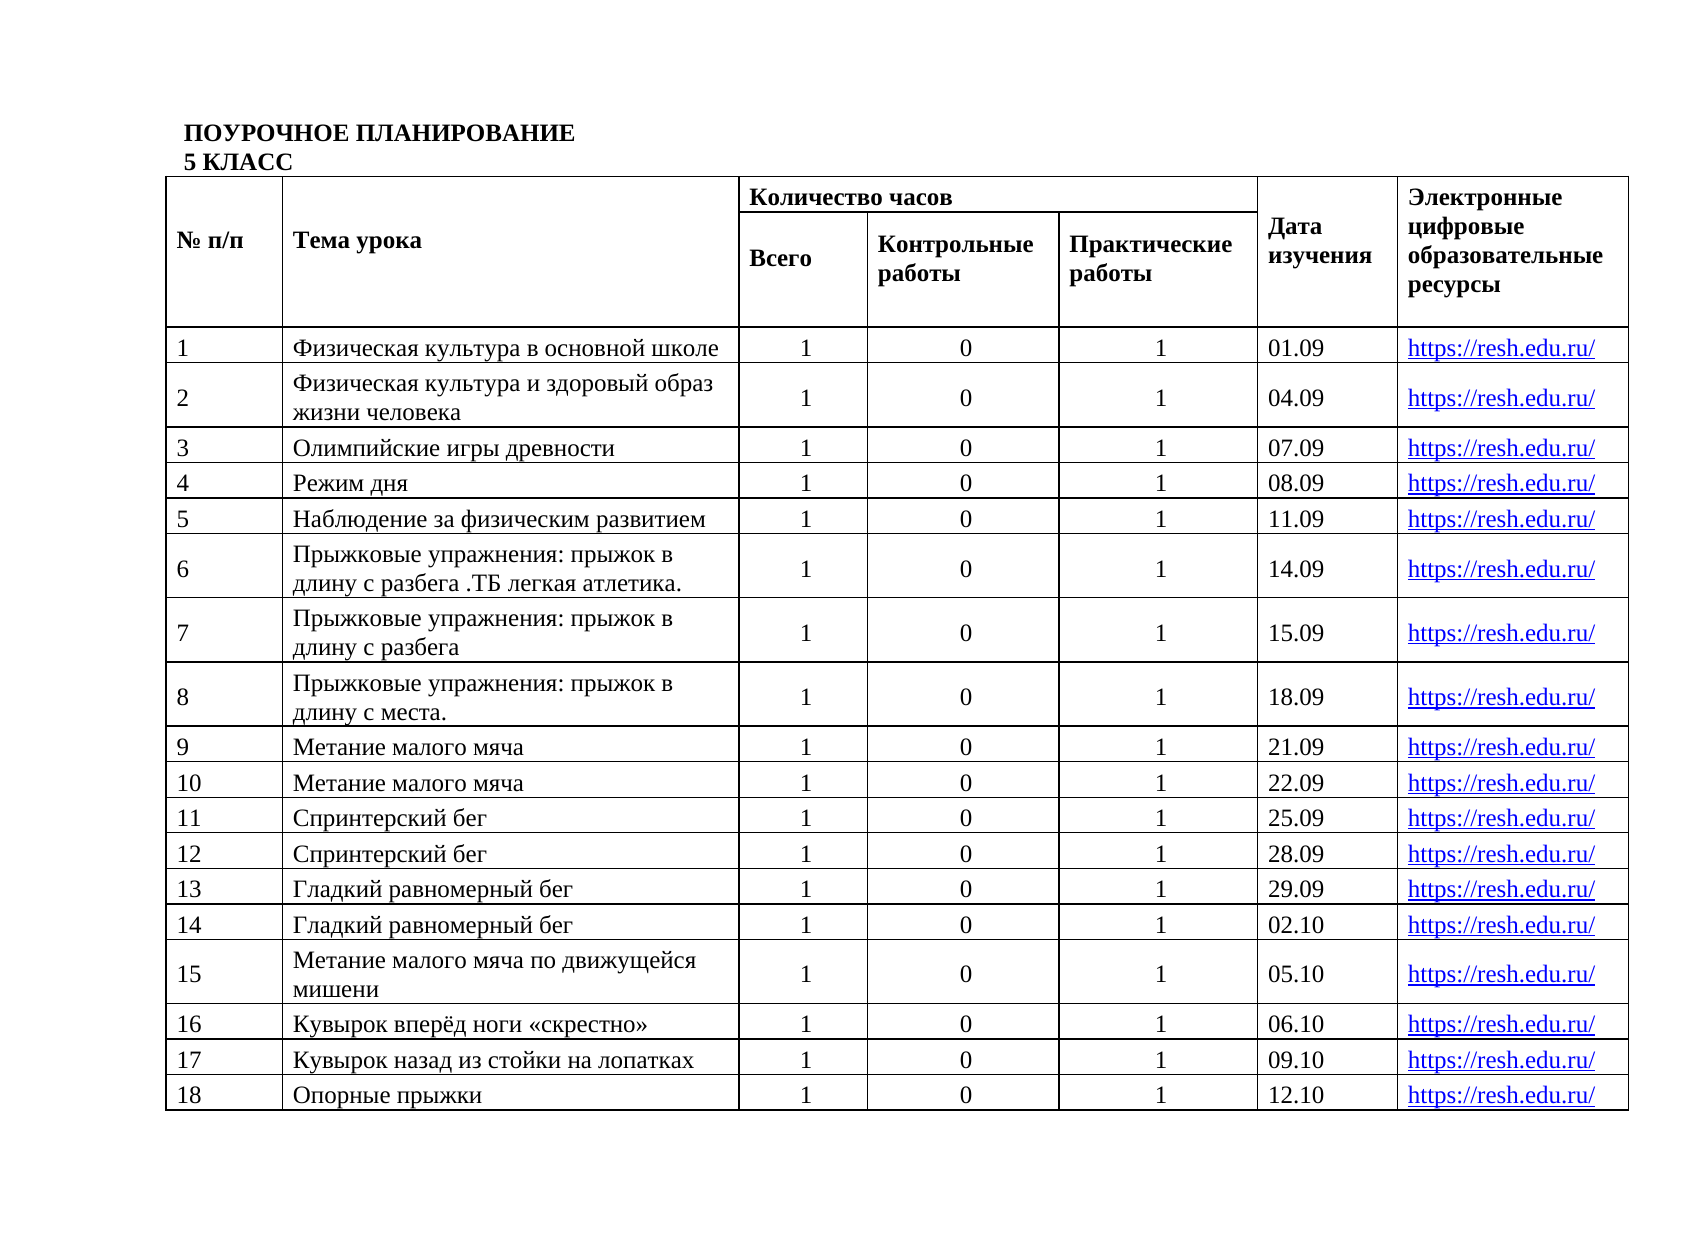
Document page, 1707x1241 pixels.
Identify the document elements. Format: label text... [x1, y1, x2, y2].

table_cell Гладкий равномерный бег [283, 869, 738, 903]
table_header № п/п [167, 177, 282, 326]
table_cell 28.09 [1258, 833, 1397, 867]
table_cell 5 [167, 499, 282, 532]
table_cell Прыжковые упражнения: прыжок в длину с разбега .ТБ легкая атлетика. [283, 534, 738, 597]
table_cell 9 [167, 727, 282, 761]
text 5 КЛАСС [177, 147, 1618, 176]
table_cell 08.09 [1258, 463, 1397, 497]
table_cell 1 [740, 428, 867, 461]
table_cell Спринтерский бег [283, 798, 738, 832]
table_cell 1 [740, 463, 867, 497]
table_cell 1 [1060, 363, 1257, 426]
table_cell 0 [868, 463, 1058, 497]
table_cell https://resh.edu.ru/ [1398, 798, 1628, 832]
table_cell 15.09 [1258, 598, 1397, 661]
table_cell https://resh.edu.ru/ [1398, 428, 1628, 461]
text ПОУРОЧНОЕ ПЛАНИРОВАНИЕ [177, 118, 1618, 147]
table_cell 14 [167, 905, 282, 938]
table_cell 12 [167, 833, 282, 867]
table_cell 1 [740, 833, 867, 867]
table_cell 0 [868, 534, 1058, 597]
table_cell 1 [1060, 463, 1257, 497]
table_header Дата изучения [1258, 177, 1397, 326]
table_cell Всего [740, 213, 867, 326]
table_cell Практические работы [1060, 213, 1257, 326]
table_cell 1 [1060, 598, 1257, 661]
table_cell 1 [740, 1004, 867, 1038]
table_cell 14.09 [1258, 534, 1397, 597]
table_cell Кувырок назад из стойки на лопатках [283, 1040, 738, 1074]
table_cell 1 [1060, 727, 1257, 761]
table_cell 1 [740, 727, 867, 761]
table_cell Опорные прыжки [283, 1075, 738, 1109]
table_cell 1 [740, 328, 867, 362]
table_cell 1 [740, 1040, 867, 1074]
table_cell 1 [740, 1075, 867, 1109]
table_cell 0 [868, 727, 1058, 761]
table_cell 1 [1060, 663, 1257, 725]
table_cell 3 [167, 428, 282, 461]
table_cell Олимпийские игры древности [283, 428, 738, 461]
table_cell 0 [868, 598, 1058, 661]
table_cell https://resh.edu.ru/ [1398, 905, 1628, 938]
table_cell Кувырок вперёд ноги «скрестно» [283, 1004, 738, 1038]
table_cell 1 [1060, 940, 1257, 1003]
table_cell 1 [740, 940, 867, 1003]
table_cell 1 [1060, 869, 1257, 903]
table_cell 0 [868, 363, 1058, 426]
table_cell 10 [167, 762, 282, 796]
table_cell 0 [868, 328, 1058, 362]
table_cell 0 [868, 1004, 1058, 1038]
table_cell https://resh.edu.ru/ [1398, 1004, 1628, 1038]
table_cell Физическая культура в основной школе [283, 328, 738, 362]
table_cell 0 [868, 1040, 1058, 1074]
table_cell https://resh.edu.ru/ [1398, 762, 1628, 796]
table_cell 29.09 [1258, 869, 1397, 903]
table_cell Метание малого мяча [283, 727, 738, 761]
table_cell 1 [1060, 798, 1257, 832]
table_cell 1 [740, 534, 867, 597]
table_cell 1 [167, 328, 282, 362]
table_cell 1 [1060, 1040, 1257, 1074]
table_cell Прыжковые упражнения: прыжок в длину с разбега [283, 598, 738, 661]
table_cell 02.10 [1258, 905, 1397, 938]
table_cell 1 [1060, 905, 1257, 938]
table_cell Наблюдение за физическим развитием [283, 499, 738, 532]
table_cell 1 [1060, 1075, 1257, 1109]
table_cell 1 [740, 869, 867, 903]
table_cell 1 [740, 762, 867, 796]
table_cell 4 [167, 463, 282, 497]
table_cell Режим дня [283, 463, 738, 497]
table_cell 11 [167, 798, 282, 832]
table_cell https://resh.edu.ru/ [1398, 869, 1628, 903]
table_cell 21.09 [1258, 727, 1397, 761]
table_cell 1 [740, 905, 867, 938]
table_cell Гладкий равномерный бег [283, 905, 738, 938]
table_cell https://resh.edu.ru/ [1398, 833, 1628, 867]
table_cell 0 [868, 833, 1058, 867]
table_cell 12.10 [1258, 1075, 1397, 1109]
table_cell 11.09 [1258, 499, 1397, 532]
table_cell 0 [868, 798, 1058, 832]
table_cell 0 [868, 428, 1058, 461]
table_cell 8 [167, 663, 282, 725]
table_cell https://resh.edu.ru/ [1398, 1040, 1628, 1074]
table_header Электронные цифровые образовательные ресурсы [1398, 177, 1628, 326]
table_cell 17 [167, 1040, 282, 1074]
table_cell 2 [167, 363, 282, 426]
table_cell https://resh.edu.ru/ [1398, 534, 1628, 597]
table_cell 04.09 [1258, 363, 1397, 426]
table_cell 06.10 [1258, 1004, 1397, 1038]
table_cell 6 [167, 534, 282, 597]
table_cell https://resh.edu.ru/ [1398, 328, 1628, 362]
table_cell 0 [868, 1075, 1058, 1109]
table_cell 1 [1060, 534, 1257, 597]
table_cell 1 [740, 663, 867, 725]
table_cell 0 [868, 905, 1058, 938]
table_cell 1 [1060, 1004, 1257, 1038]
table_cell 07.09 [1258, 428, 1397, 461]
table_cell Метание малого мяча по движущейся мишени [283, 940, 738, 1003]
table_cell 0 [868, 762, 1058, 796]
table_cell 0 [868, 869, 1058, 903]
table_cell 05.10 [1258, 940, 1397, 1003]
table_cell 1 [740, 598, 867, 661]
table_cell 1 [740, 363, 867, 426]
table_cell 09.10 [1258, 1040, 1397, 1074]
table_cell 7 [167, 598, 282, 661]
table_cell https://resh.edu.ru/ [1398, 727, 1628, 761]
table_cell 01.09 [1258, 328, 1397, 362]
table_cell 1 [740, 499, 867, 532]
table_cell 18.09 [1258, 663, 1397, 725]
table_cell 18 [167, 1075, 282, 1109]
table_cell Контрольные работы [868, 213, 1058, 326]
table_cell https://resh.edu.ru/ [1398, 663, 1628, 725]
table_cell https://resh.edu.ru/ [1398, 363, 1628, 426]
table_cell 1 [1060, 762, 1257, 796]
table_cell https://resh.edu.ru/ [1398, 598, 1628, 661]
table_cell https://resh.edu.ru/ [1398, 463, 1628, 497]
table_header Количество часов [740, 177, 1257, 211]
table_cell 0 [868, 663, 1058, 725]
table_cell Физическая культура и здоровый образ жизни человека [283, 363, 738, 426]
table_cell 1 [1060, 499, 1257, 532]
table_cell 1 [1060, 833, 1257, 867]
table_cell 1 [1060, 428, 1257, 461]
table_cell 1 [740, 798, 867, 832]
table_cell https://resh.edu.ru/ [1398, 499, 1628, 532]
table_cell https://resh.edu.ru/ [1398, 940, 1628, 1003]
table_cell 22.09 [1258, 762, 1397, 796]
table_cell 0 [868, 499, 1058, 532]
table_cell Метание малого мяча [283, 762, 738, 796]
table_cell 1 [1060, 328, 1257, 362]
table_cell Прыжковые упражнения: прыжок в длину с места. [283, 663, 738, 725]
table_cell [1398, 1075, 1628, 1109]
table_header Тема урока [283, 177, 738, 326]
table_cell Спринтерский бег [283, 833, 738, 867]
table_cell 16 [167, 1004, 282, 1038]
table_cell 15 [167, 940, 282, 1003]
table_cell 0 [868, 940, 1058, 1003]
table_cell 13 [167, 869, 282, 903]
table_cell 25.09 [1258, 798, 1397, 832]
